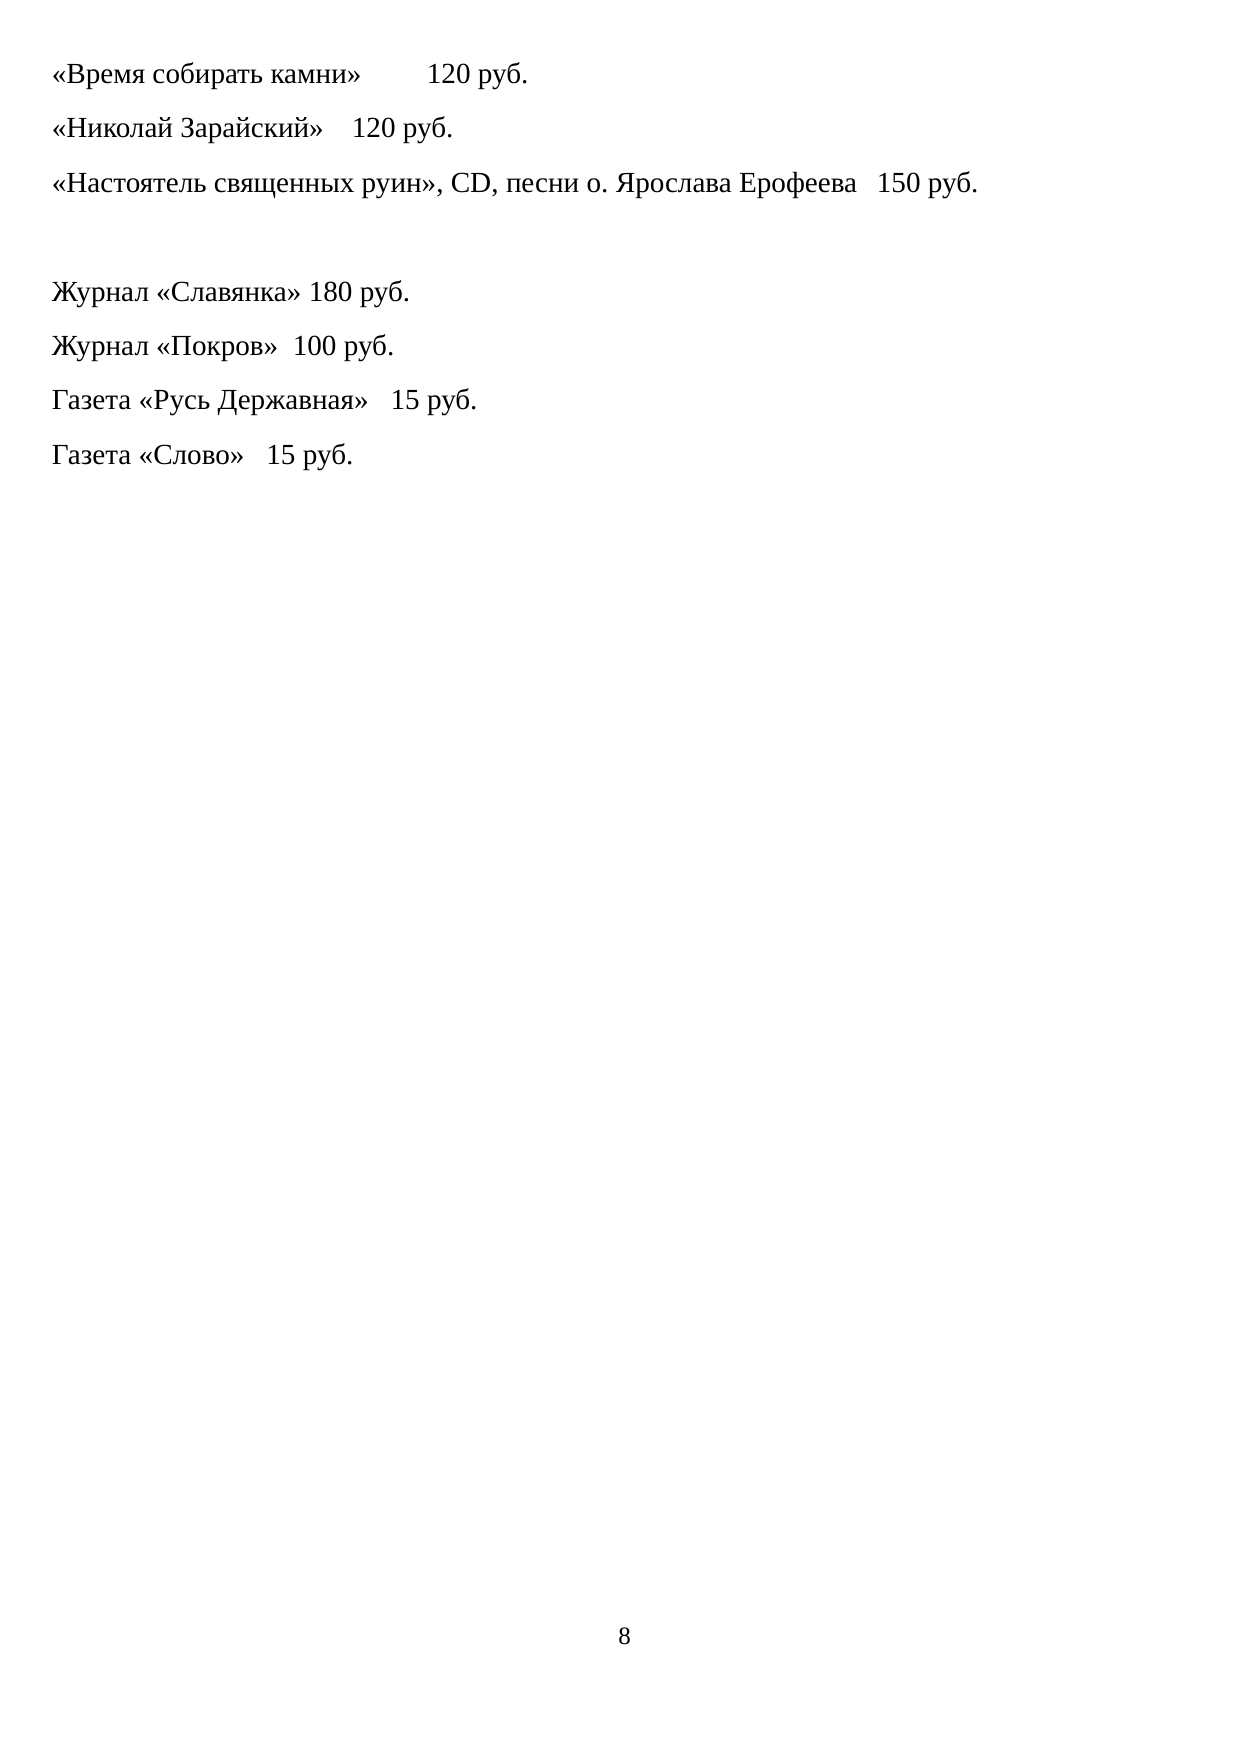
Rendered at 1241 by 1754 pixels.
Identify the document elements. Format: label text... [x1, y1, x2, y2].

text Журнал «Покров» 100 руб. [52, 328, 1197, 362]
text Газета «Русь Державная» 15 руб. [52, 382, 1197, 416]
text Газета «Слово» 15 руб. [52, 437, 1197, 470]
text «Время собирать камни» 120 руб. [52, 56, 1197, 90]
text «Николай Зарайский» 120 руб. [52, 111, 1197, 144]
text «Настоятель священных руин», CD, песни о. Ярослава Ерофеева 150 руб. [52, 165, 1197, 198]
text Журнал «Славянка» 180 руб. [52, 274, 1197, 307]
